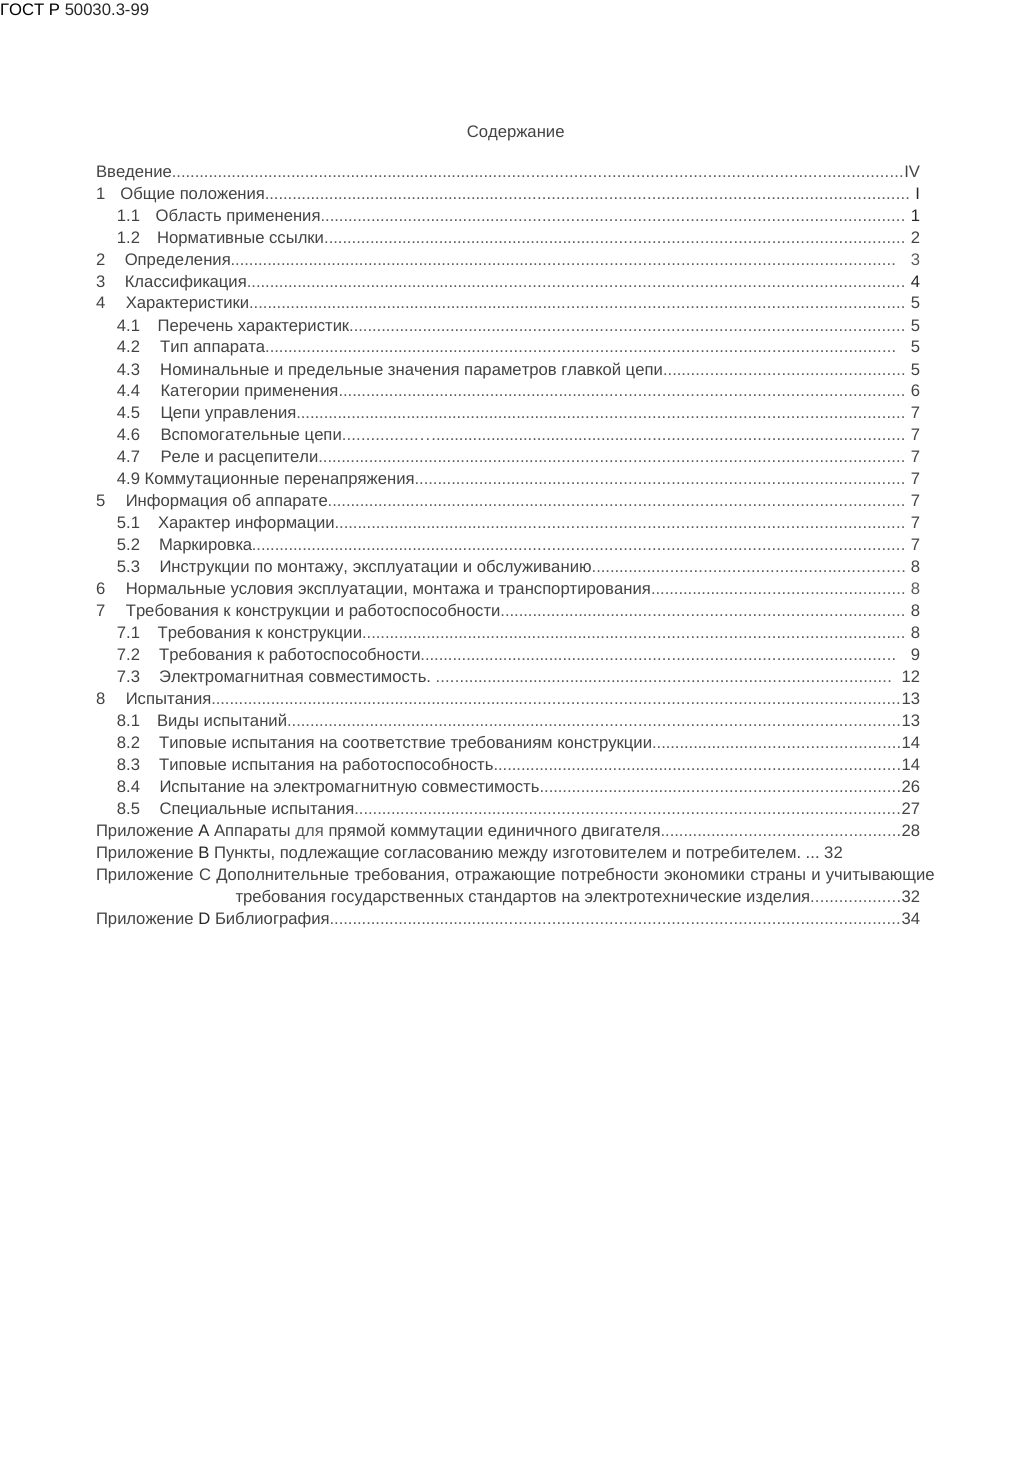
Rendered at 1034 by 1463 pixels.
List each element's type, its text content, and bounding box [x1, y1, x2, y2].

list Реле и расцепители 7 [96, 447, 935, 466]
list Электромагнитная совместимость. 12 [96, 667, 935, 686]
text Приложение С Дополнительные требования, отражающие потребности экономики страны и учитывающие требования государственных стандартов на электротехнические изделия 32 [96, 865, 935, 906]
list Номинальные и предельные значения параметров главкой цепи 5 [96, 359, 935, 378]
list Определения 3 [96, 249, 935, 268]
text Приложение D Библиография 34 [96, 909, 935, 928]
list Вспомогательные цепи 7 [96, 425, 935, 444]
text Введение IV [96, 161, 935, 181]
list Цепи управления 7 [96, 403, 935, 422]
list Требования к работоспособности 9 [96, 645, 935, 664]
list Требования к конструкции и работоспособности 8 [96, 601, 935, 620]
list Категории применения 6 [96, 381, 935, 400]
list Характеристики 5 [96, 293, 935, 312]
list Требования к конструкции 8 [96, 623, 935, 642]
text 4.9 Коммутационные перенапряжения 7 [96, 469, 935, 488]
list Испытание на электромагнитную совместимость 26 [96, 777, 935, 796]
text Приложение А Аппараты для прямой коммутации единичного двигателя 28 [96, 821, 935, 840]
list Тип аппарата 5 [96, 337, 935, 356]
list Виды испытаний 13 [96, 711, 935, 730]
list Типовые испытания на работоспособность 14 [96, 755, 935, 774]
list Область применения 1 [96, 205, 935, 224]
list Специальные испытания 27 [96, 799, 935, 818]
list Характер информации 7 [96, 513, 935, 532]
list Типовые испытания на соответствие требованиям конструкции 14 [96, 733, 935, 752]
text Содержание [96, 121, 935, 141]
list Перечень характеристик 5 [96, 315, 935, 334]
list Испытания 13 [96, 689, 935, 708]
list Нормативные ссылки 2 [96, 227, 935, 247]
text Приложение В Пункты, подлежащие согласованию между изготовителем и потребителем. ... 32 [96, 843, 935, 862]
list Маркировка 7 [96, 535, 935, 554]
list Информация об аппарате 7 [96, 491, 935, 510]
list Общие положения I [96, 183, 935, 203]
list Инструкции по монтажу, эксплуатации и обслуживанию . 8 [96, 557, 935, 576]
list Классификация 4 [96, 271, 935, 291]
list Нормальные условия эксплуатации, монтажа и транспортирования 8 [96, 579, 935, 598]
